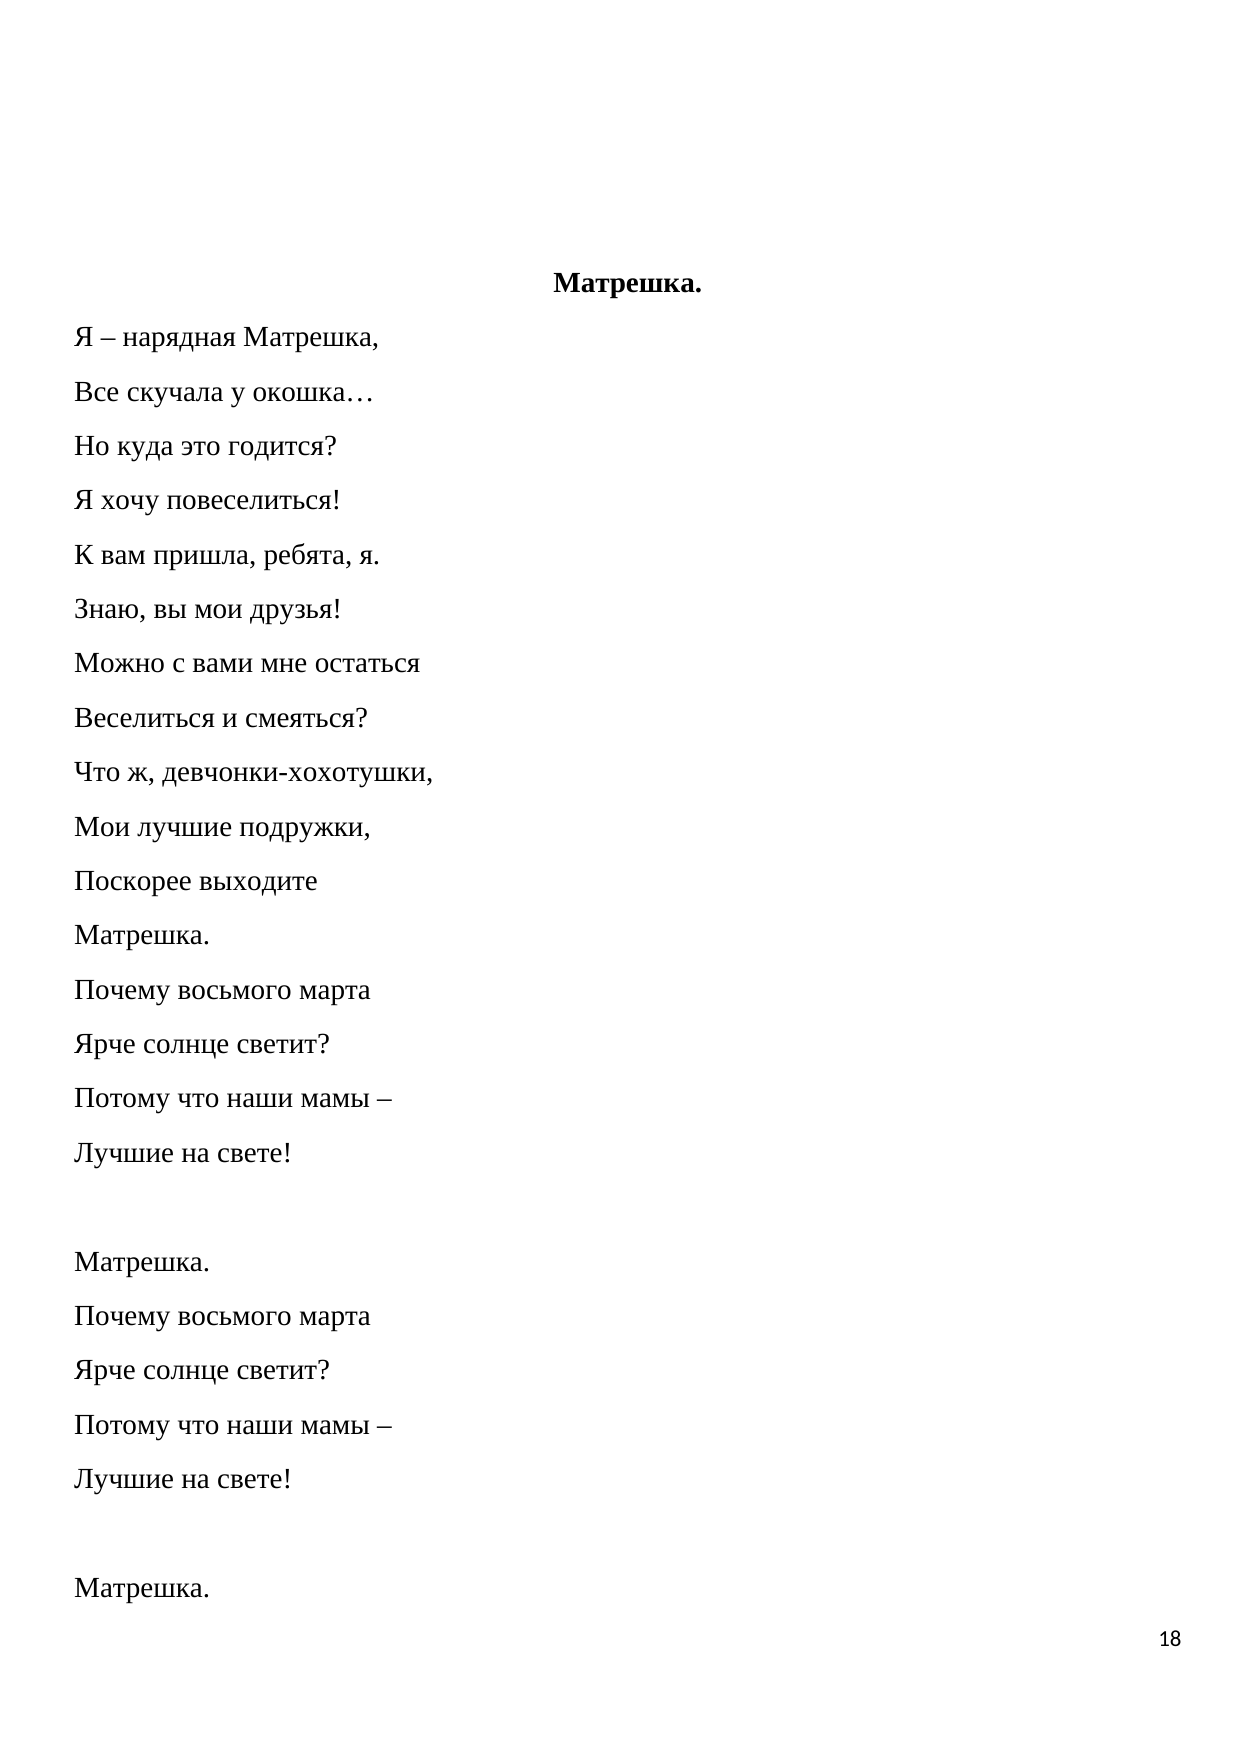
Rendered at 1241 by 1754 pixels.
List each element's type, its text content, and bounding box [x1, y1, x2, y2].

text Я хочу повеселиться! [74, 482, 1181, 516]
text Ярче солнце светит? [74, 1352, 1181, 1386]
text Знаю, вы мои друзья! [74, 591, 1181, 625]
text Но куда это годится? [74, 428, 1181, 462]
text Почему восьмого марта [74, 972, 1181, 1005]
text Я – нарядная Матрешка, [74, 319, 1181, 353]
text Матрешка. [74, 1570, 1181, 1603]
text Матрешка. [74, 917, 1181, 951]
text Веселиться и смеяться? [74, 700, 1181, 733]
text Мои лучшие подружки, [74, 809, 1181, 842]
text Лучшие на свете! [74, 1135, 1181, 1168]
text Потому что наши мамы – [74, 1081, 1181, 1114]
text Все скучала у окошка… [74, 374, 1181, 407]
text Матрешка. [74, 265, 1181, 298]
text Поскорее выходите [74, 863, 1181, 897]
text К вам пришла, ребята, я. [74, 537, 1181, 570]
text Что ж, девчонки-хохотушки, [74, 754, 1181, 788]
text Ярче солнце светит? [74, 1026, 1181, 1060]
text Лучшие на свете! [74, 1461, 1181, 1495]
text Матрешка. [74, 1244, 1181, 1277]
text Почему восьмого марта [74, 1298, 1181, 1332]
text Потому что наши мамы – [74, 1407, 1181, 1440]
text Можно с вами мне остаться [74, 646, 1181, 679]
